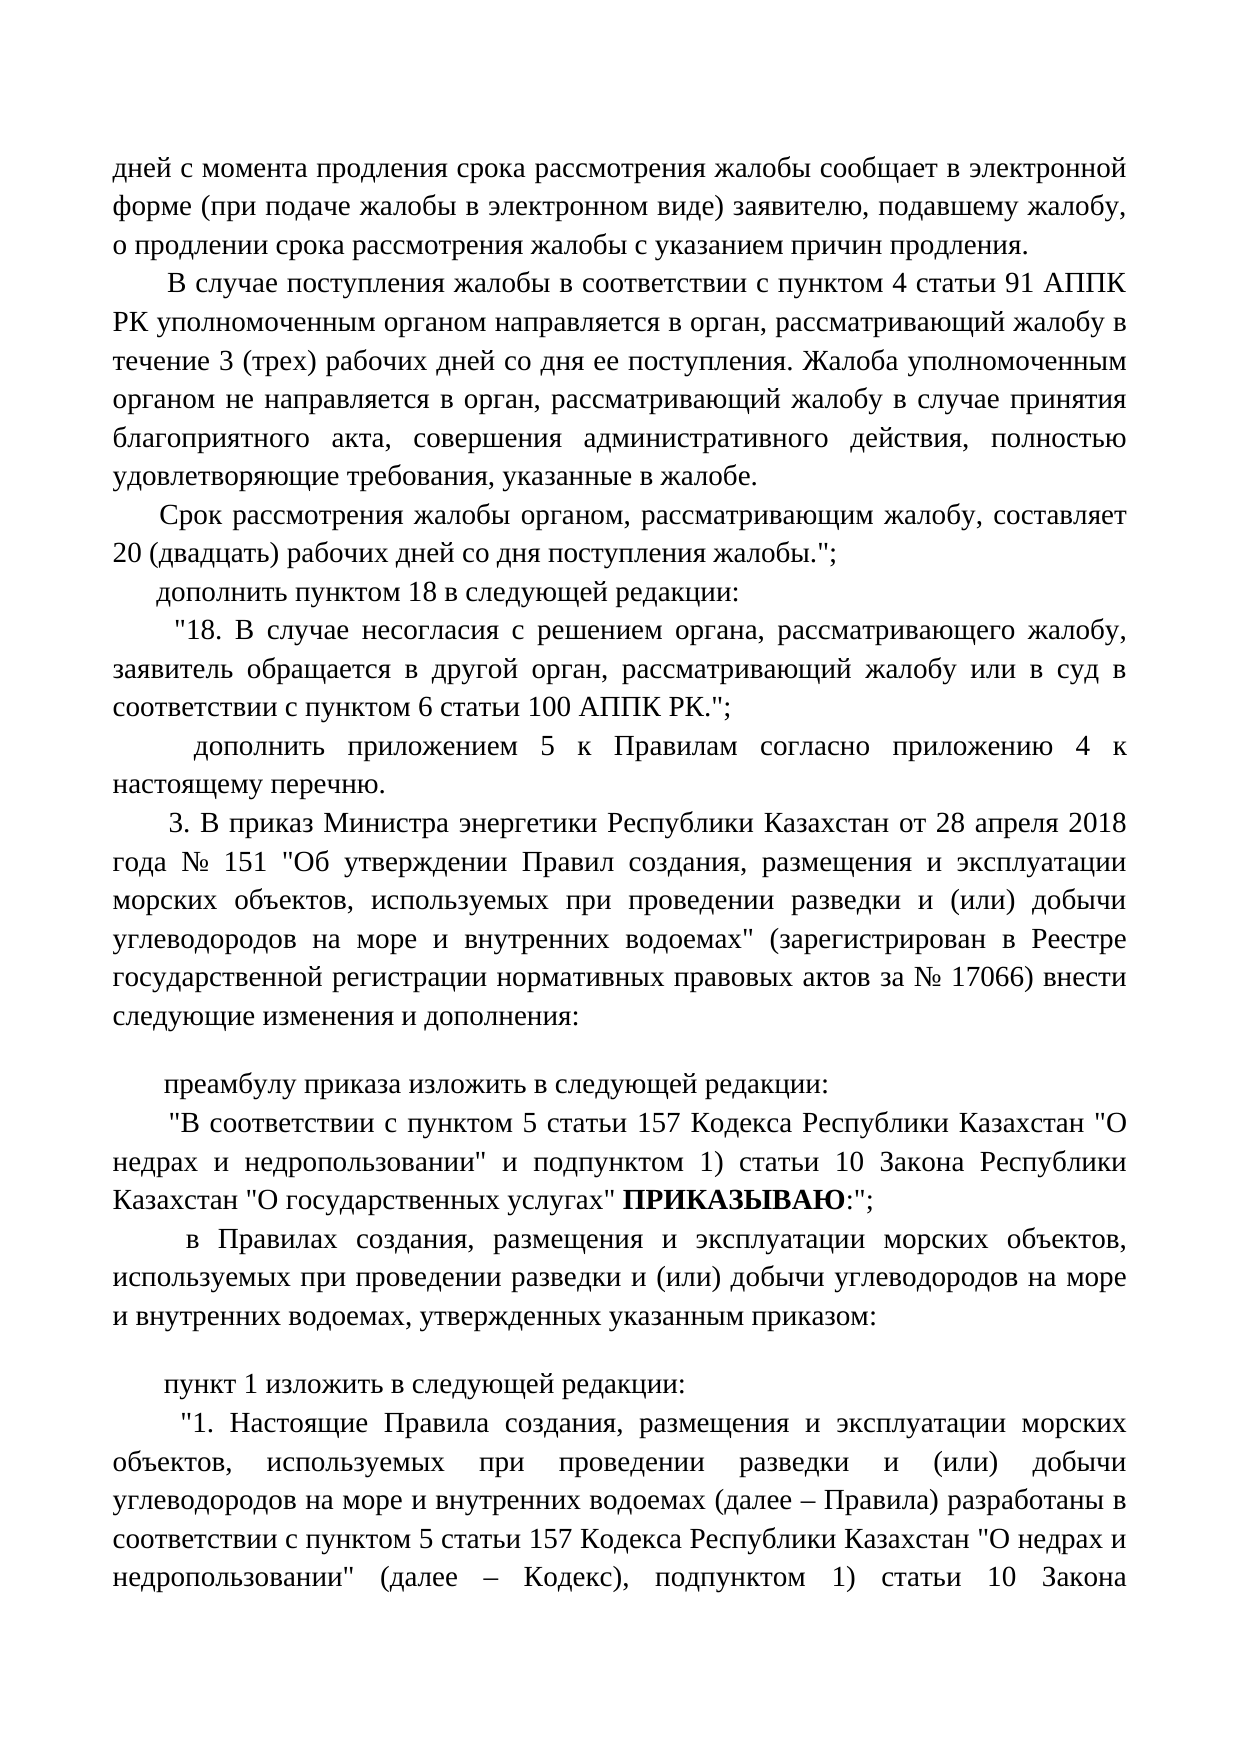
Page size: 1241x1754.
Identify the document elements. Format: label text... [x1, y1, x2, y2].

text пункт 1 изложить в следующей редакции: [112, 1367, 1128, 1400]
text дополнить пунктом 18 в следующей редакции: [112, 574, 1128, 607]
text "В соответствии с пунктом 5 статьи 157 Кодекса Республики Казахстан "О недрах и недропользовании" и подпунктом 1) статьи 10 Закона Республики Казахстан "О государственных услугах" ПРИКАЗЫВАЮ:"; [112, 1105, 1128, 1216]
text В случае поступления жалобы в соответствии с пунктом 4 статьи 91 АППК РК уполномоченным органом направляется в орган, рассматривающий жалобу в течение 3 (трех) рабочих дней со дня ее поступления. Жалоба уполномоченным органом не направляется в орган, рассматривающий жалобу в случае принятия благоприятного акта, совершения административного действия, полностью удовлетворяющие требования, указанные в жалобе. [112, 266, 1128, 492]
text "18. В случае несогласия с решением органа, рассматривающего жалобу, заявитель обращается в другой орган, рассматривающий жалобу или в суд в соответствии с пунктом 6 статьи 100 АППК РК."; [112, 612, 1128, 723]
text 3. В приказ Министра энергетики Республики Казахстан от 28 апреля 2018 года № 151 "Об утверждении Правил создания, размещения и эксплуатации морских объектов, используемых при проведении разведки и (или) добычи углеводородов на море и внутренних водоемах" (зарегистрирован в Реестре государственной регистрации нормативных правовых актов за № 17066) внести следующие изменения и дополнения: [112, 805, 1128, 1031]
text дополнить приложением 5 к Правилам согласно приложению 4 к настоящему перечню. [112, 728, 1128, 800]
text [112, 1405, 1128, 1593]
text преамбулу приказа изложить в следующей редакции: [112, 1067, 1128, 1100]
text Срок рассмотрения жалобы органом, рассматривающим жалобу, составляет 20 (двадцать) рабочих дней со дня поступления жалобы."; [112, 497, 1128, 569]
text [112, 150, 1128, 261]
text в Правилах создания, размещения и эксплуатации морских объектов, используемых при проведении разведки и (или) добычи углеводородов на море и внутренних водоемах, утвержденных указанным приказом: [112, 1221, 1128, 1331]
